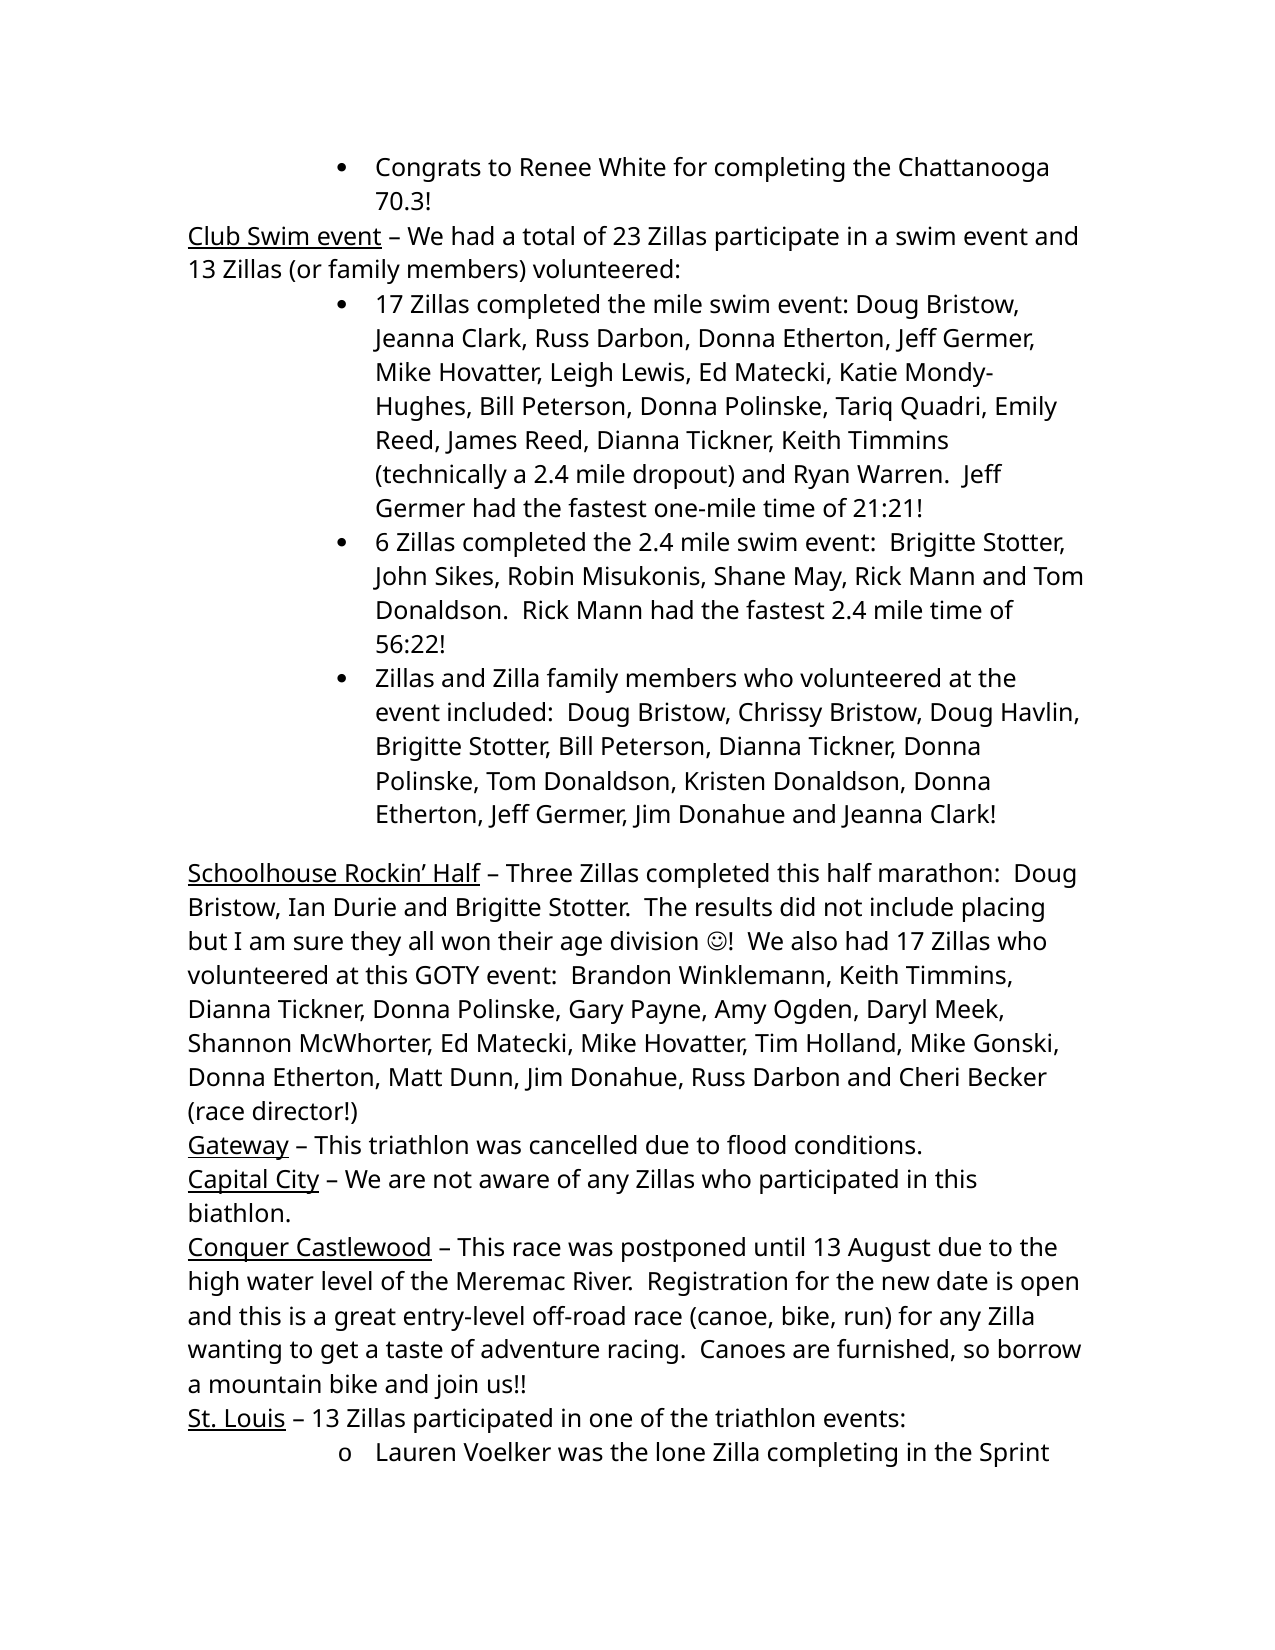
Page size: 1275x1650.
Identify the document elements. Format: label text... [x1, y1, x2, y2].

text Conquer Castlewood – This race was postponed until 13 August due to the high water level of the Meremac River. Registration for the new date is open and this is a great entry-level off-road race (canoe, bike, run) for any Zilla wanting to get a taste of adventure racing. Canoes are furnished, so borrow a mountain bike and join us!! [187, 1230, 1087, 1400]
text Capital City – We are not aware of any Zillas who participated in this biathlon. [187, 1162, 1087, 1230]
list Zillas and Zilla family members who volunteered at the event included: Doug Bristow, Chrissy Bristow, Doug Havlin, Brigitte Stotter, Bill Peterson, Dianna Tickner, Donna Polinske, Tom Donaldson, Kristen Donaldson, Donna Etherton, Jeff Germer, Jim Donahue and Jeanna Clark! [337, 661, 1087, 831]
text Schoolhouse Rockin’ Half – Three Zillas completed this half marathon: Doug Bristow, Ian Durie and Brigitte Stotter. The results did not include placing but I am sure they all won their age division ! We also had 17 Zillas who volunteered at this GOTY event: Brandon Winklemann, Keith Timmins, Dianna Tickner, Donna Polinske, Gary Payne, Amy Ogden, Daryl Meek, Shannon McWhorter, Ed Matecki, Mike Hovatter, Tim Holland, Mike Gonski, Donna Etherton, Matt Dunn, Jim Donahue, Russ Darbon and Cheri Becker (race director!) [187, 855, 1087, 1128]
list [337, 1434, 1087, 1469]
text St. Louis – 13 Zillas participated in one of the triathlon events: [187, 1400, 1087, 1434]
list Congrats to Renee White for completing the Chattanooga 70.3! [337, 150, 1087, 218]
text Gateway – This triathlon was cancelled due to flood conditions. [187, 1128, 1087, 1162]
list 17 Zillas completed the mile swim event: Doug Bristow, Jeanna Clark, Russ Darbon, Donna Etherton, Jeff Germer, Mike Hovatter, Leigh Lewis, Ed Matecki, Katie Mondy-Hughes, Bill Peterson, Donna Polinske, Tariq Quadri, Emily Reed, James Reed, Dianna Tickner, Keith Timmins (technically a 2.4 mile dropout) and Ryan Warren. Jeff Germer had the fastest one-mile time of 21:21! [337, 286, 1087, 525]
text Club Swim event – We had a total of 23 Zillas participate in a swim event and 13 Zillas (or family members) volunteered: [187, 218, 1087, 286]
list 6 Zillas completed the 2.4 mile swim event: Brigitte Stotter, John Sikes, Robin Misukonis, Shane May, Rick Mann and Tom Donaldson. Rick Mann had the fastest 2.4 mile time of 56:22! [337, 525, 1087, 661]
